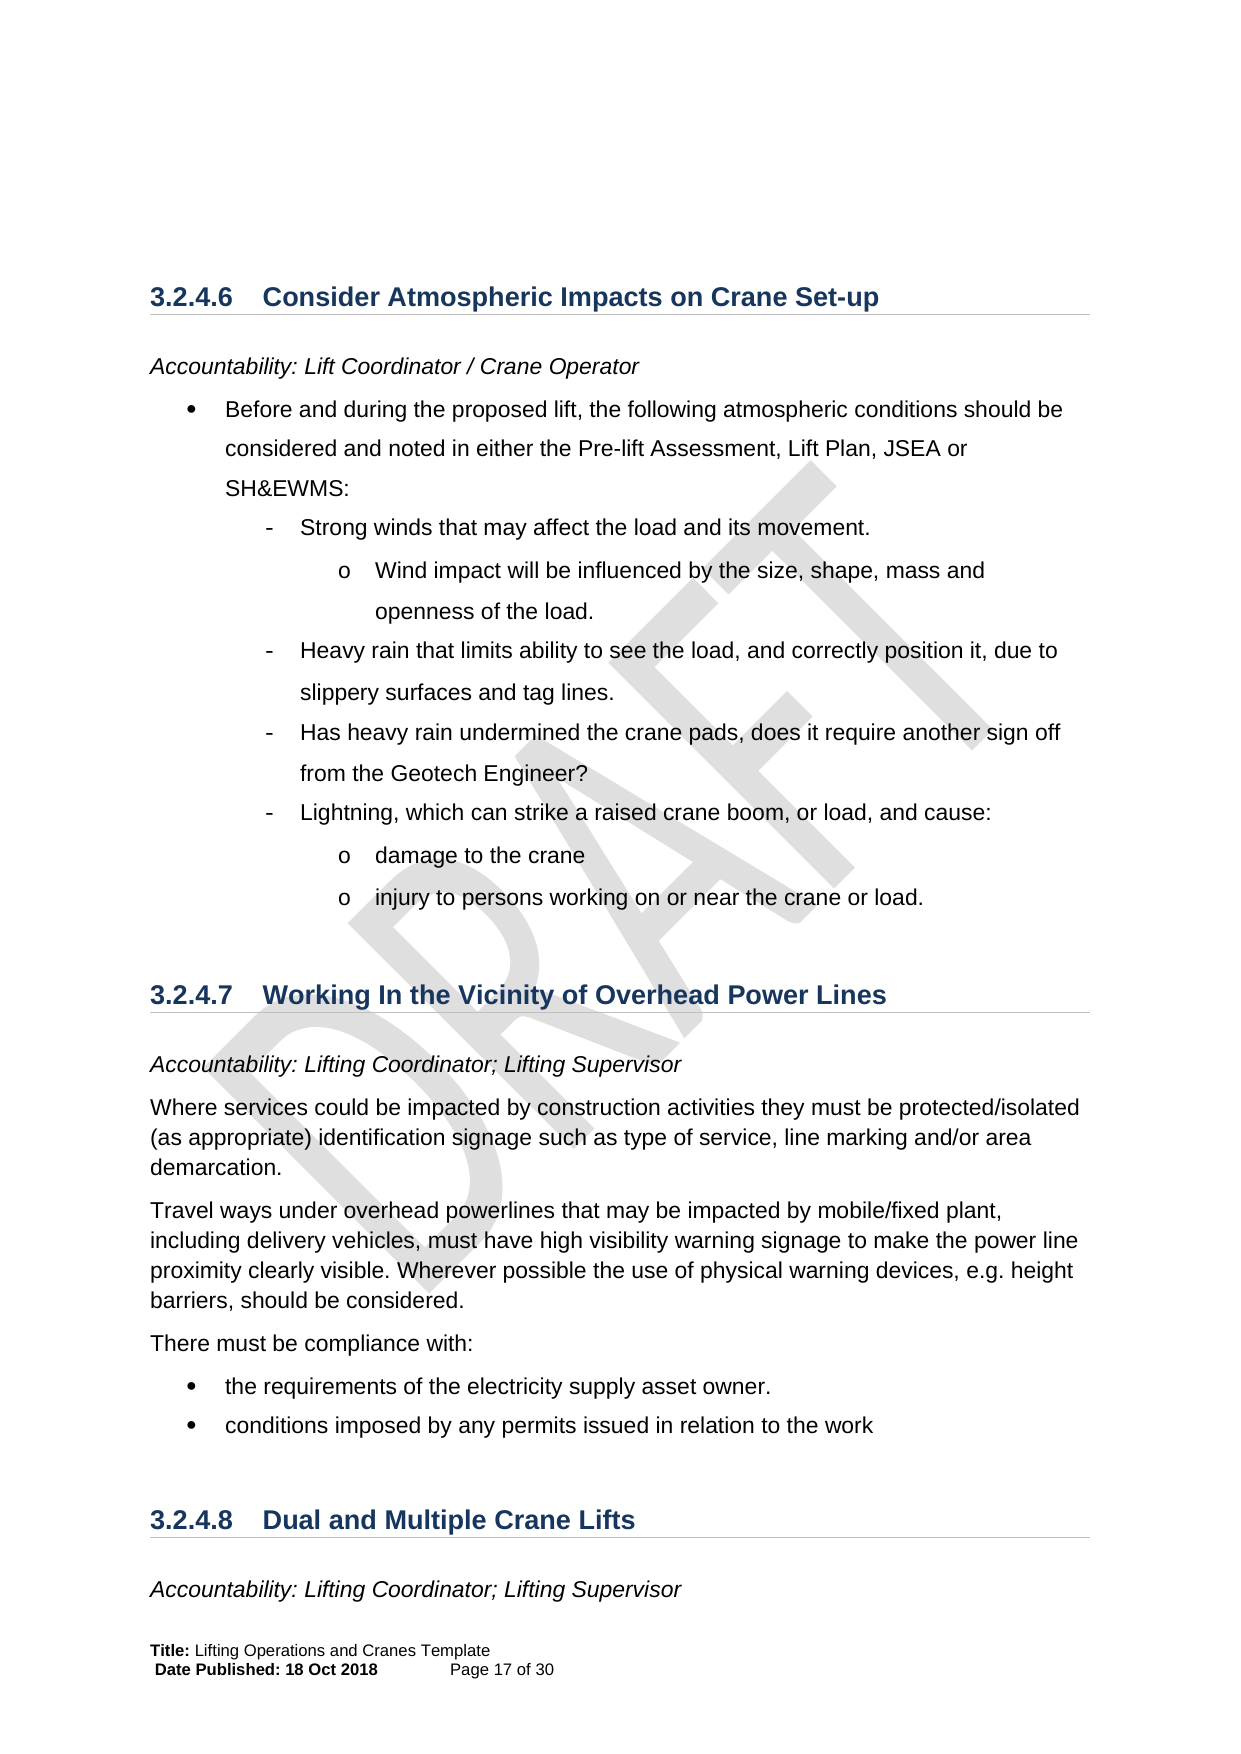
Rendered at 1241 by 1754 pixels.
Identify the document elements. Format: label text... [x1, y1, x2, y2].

text Accountability: Lift Coordinator / Crane Operator [150, 353, 1090, 379]
text Has heavy rain undermined the crane pads, does it require another sign off from the Geotech Engineer? [262, 718, 1090, 786]
subtitle Dual and Multiple Crane Lifts [150, 1504, 1090, 1537]
text Wind impact will be influenced by the size, shape, mass and openness of the load. [337, 557, 1090, 624]
text Where services could be impacted by construction activities they must be protected/isolated (as appropriate) identification signage such as type of service, line marking and/or area demarcation. [150, 1093, 1090, 1180]
text injury to persons working on or near the crane or load. [337, 884, 1090, 913]
text Before and during the proposed lift, the following atmospheric conditions should be considered and noted in either the Pre-lift Assessment, Lift Plan, JSEA or SH&EWMS: [187, 396, 1090, 501]
subtitle Consider Atmospheric Impacts on Crane Set-up [150, 281, 1090, 314]
subtitle Working In the Vicinity of Overhead Power Lines [150, 979, 1090, 1012]
text Accountability: Lifting Coordinator; Lifting Supervisor [150, 1051, 1090, 1077]
text the requirements of the electricity supply asset owner. [187, 1373, 1090, 1399]
text There must be compliance with: [150, 1330, 1090, 1356]
text Travel ways under overhead powerlines that may be impacted by mobile/fixed plant, including delivery vehicles, must have high visibility warning signage to make the power line proximity clearly visible. Wherever possible the use of physical warning devices, e.g. height barriers, should be considered. [150, 1197, 1090, 1314]
text Heavy rain that limits ability to see the load, and correctly position it, due to slippery surfaces and tag lines. [262, 637, 1090, 705]
text damage to the crane [337, 842, 1090, 870]
text Lightning, which can strike a raised crane boom, or load, and cause: [262, 799, 1090, 828]
text Accountability: Lifting Coordinator; Lifting Supervisor [150, 1576, 1090, 1602]
text conditions imposed by any permits issued in relation to the work [187, 1412, 1090, 1438]
text Strong winds that may affect the load and its movement. [262, 514, 1090, 542]
